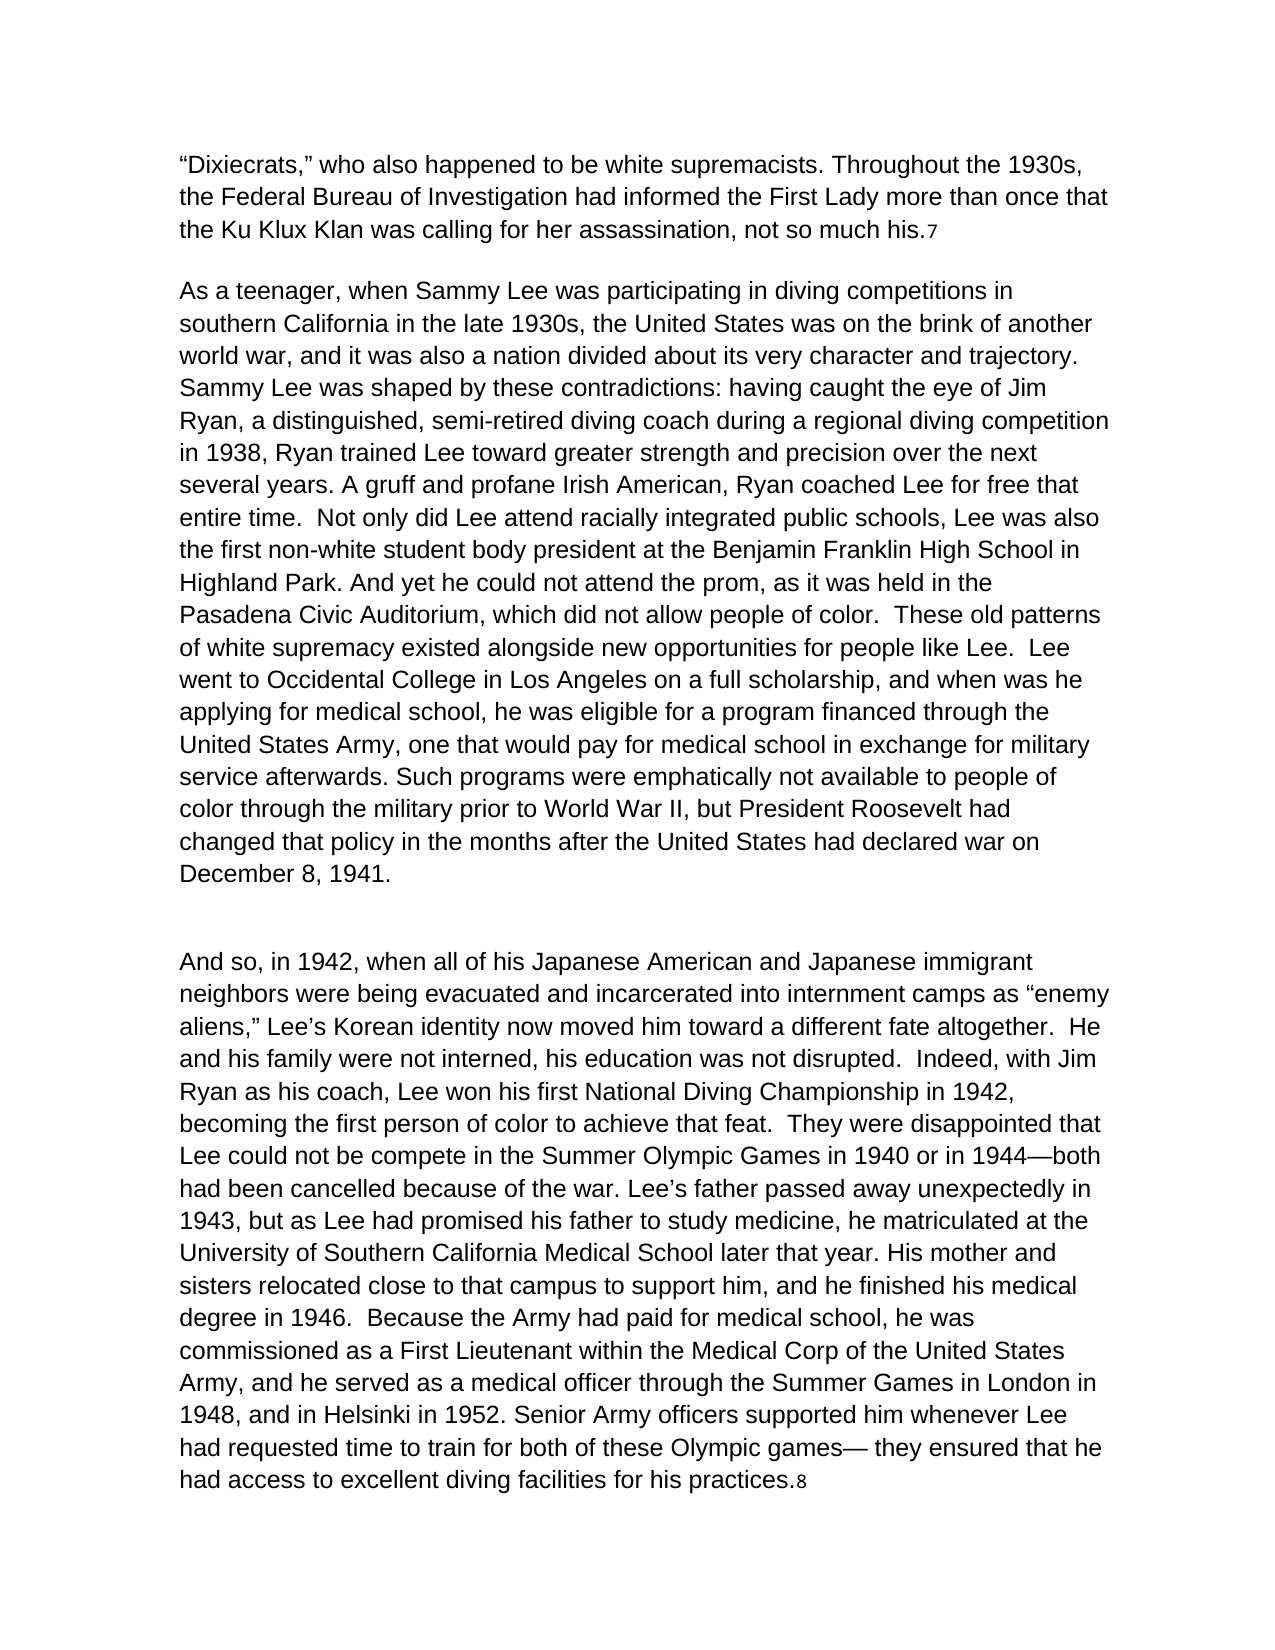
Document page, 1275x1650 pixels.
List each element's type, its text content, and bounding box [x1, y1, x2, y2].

text And so, in 1942, when all of his Japanese American and Japanese immigrant neighbors were being evacuated and incarcerated into internment camps as “enemy aliens,” Lee’s Korean identity now moved him toward a different fate altogether. He and his family were not interned, his education was not disrupted. Indeed, with Jim Ryan as his coach, Lee won his first National Diving Championship in 1942, becoming the first person of color to achieve that feat. They were disappointed that Lee could not be compete in the Summer Olympic Games in 1940 or in 1944—both had been cancelled because of the war. Lee’s father passed away unexpectedly in 1943, but as Lee had promised his father to study medicine, he matriculated at the University of Southern California Medical School later that year. His mother and sisters relocated close to that campus to support him, and he finished his medical degree in 1946. Because the Army had paid for medical school, he was commissioned as a First Lieutenant within the Medical Corp of the United States Army, and he served as a medical officer through the Summer Games in London in 1948, and in Helsinki in 1952. Senior Army officers supported him whenever Lee had requested time to train for both of these Olympic games— they ensured that he had access to excellent diving facilities for his practices.8 [179, 947, 1112, 1494]
text As a teenager, when Sammy Lee was participating in diving competitions in southern California in the late 1930s, the United States was on the brink of another world war, and it was also a nation divided about its very character and trajectory. Sammy Lee was shaped by these contradictions: having caught the eye of Jim Ryan, a distinguished, semi-retired diving coach during a regional diving competition in 1938, Ryan trained Lee toward greater strength and precision over the next several years. A gruff and profane Irish American, Ryan coached Lee for free that entire time. Not only did Lee attend racially integrated public schools, Lee was also the first non-white student body president at the Benjamin Franklin High School in Highland Park. And yet he could not attend the prom, as it was held in the Pasadena Civic Auditorium, which did not allow people of color. These old patterns of white supremacy existed alongside new opportunities for people like Lee. Lee went to Occidental College in Los Angeles on a full scholarship, and when was he applying for medical school, he was eligible for a program financed through the United States Army, one that would pay for medical school in exchange for military service afterwards. Such programs were emphatically not available to people of color through the military prior to World War II, but President Roosevelt had changed that policy in the months after the United States had declared war on December 8, 1941. [179, 276, 1112, 888]
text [179, 150, 1114, 244]
